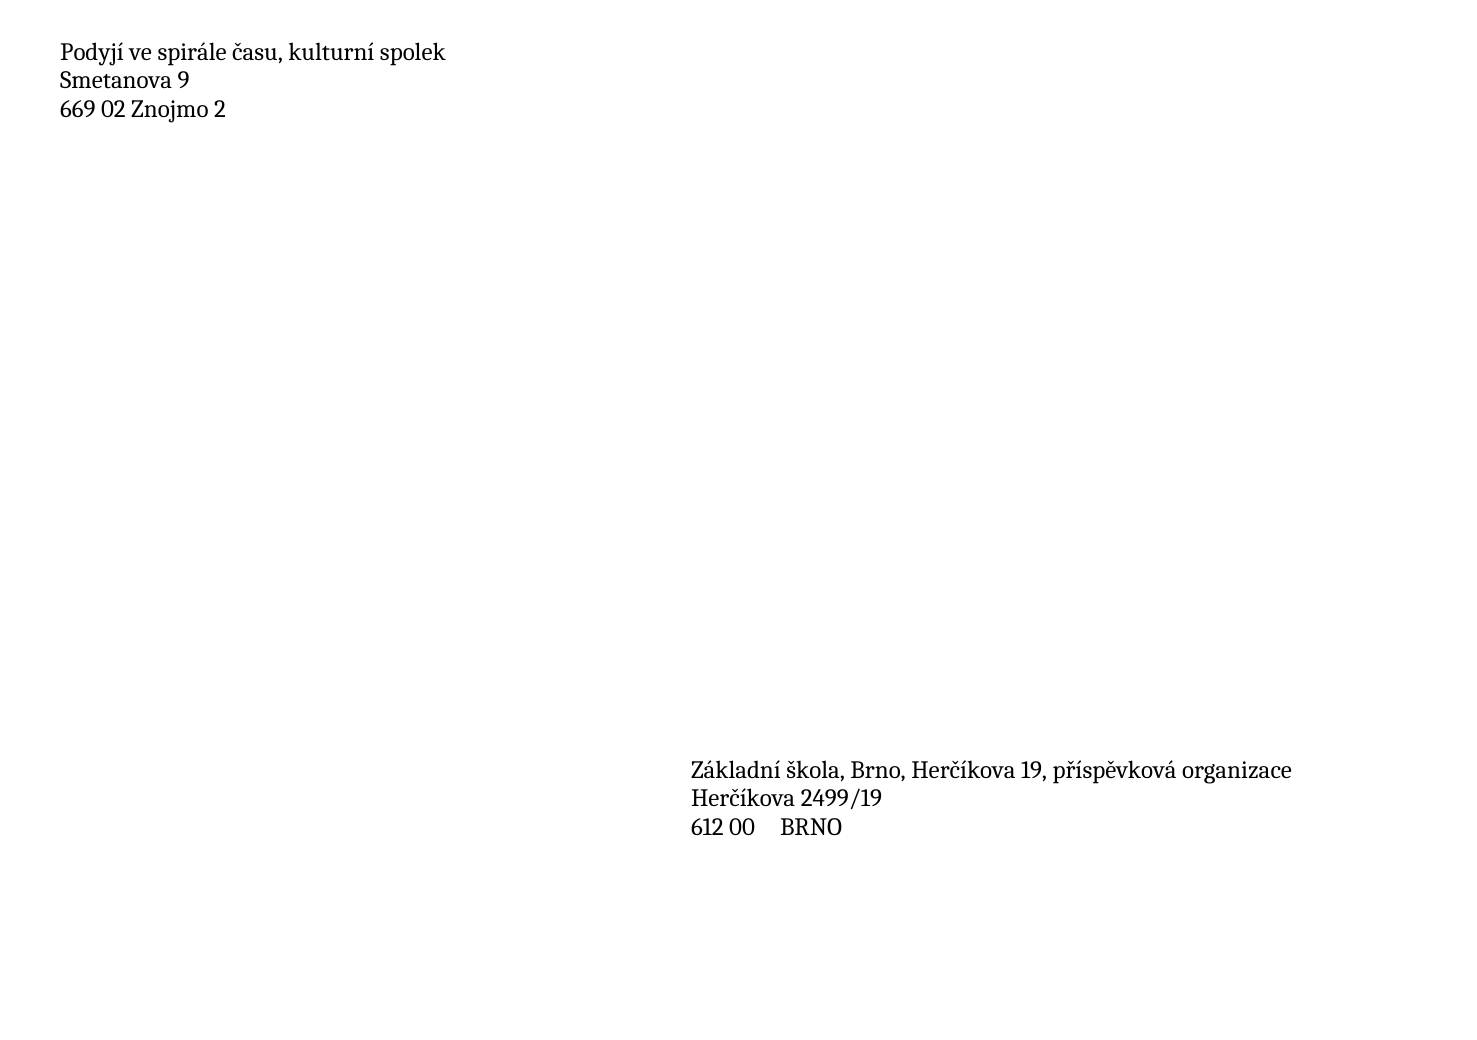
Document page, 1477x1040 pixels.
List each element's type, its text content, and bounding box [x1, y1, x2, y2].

text 669 02 Znojmo 2 [60, 95, 1401, 124]
text Smetanova 9 [60, 66, 1401, 95]
text Podyjí ve spirále času, kulturní spolek [60, 37, 1401, 66]
text Herčíkova 2499/19 [691, 784, 1445, 813]
text Základní škola, Brno, Herčíkova 19, příspěvková organizace [691, 756, 1445, 784]
text 612 00 Brno [691, 813, 1445, 842]
